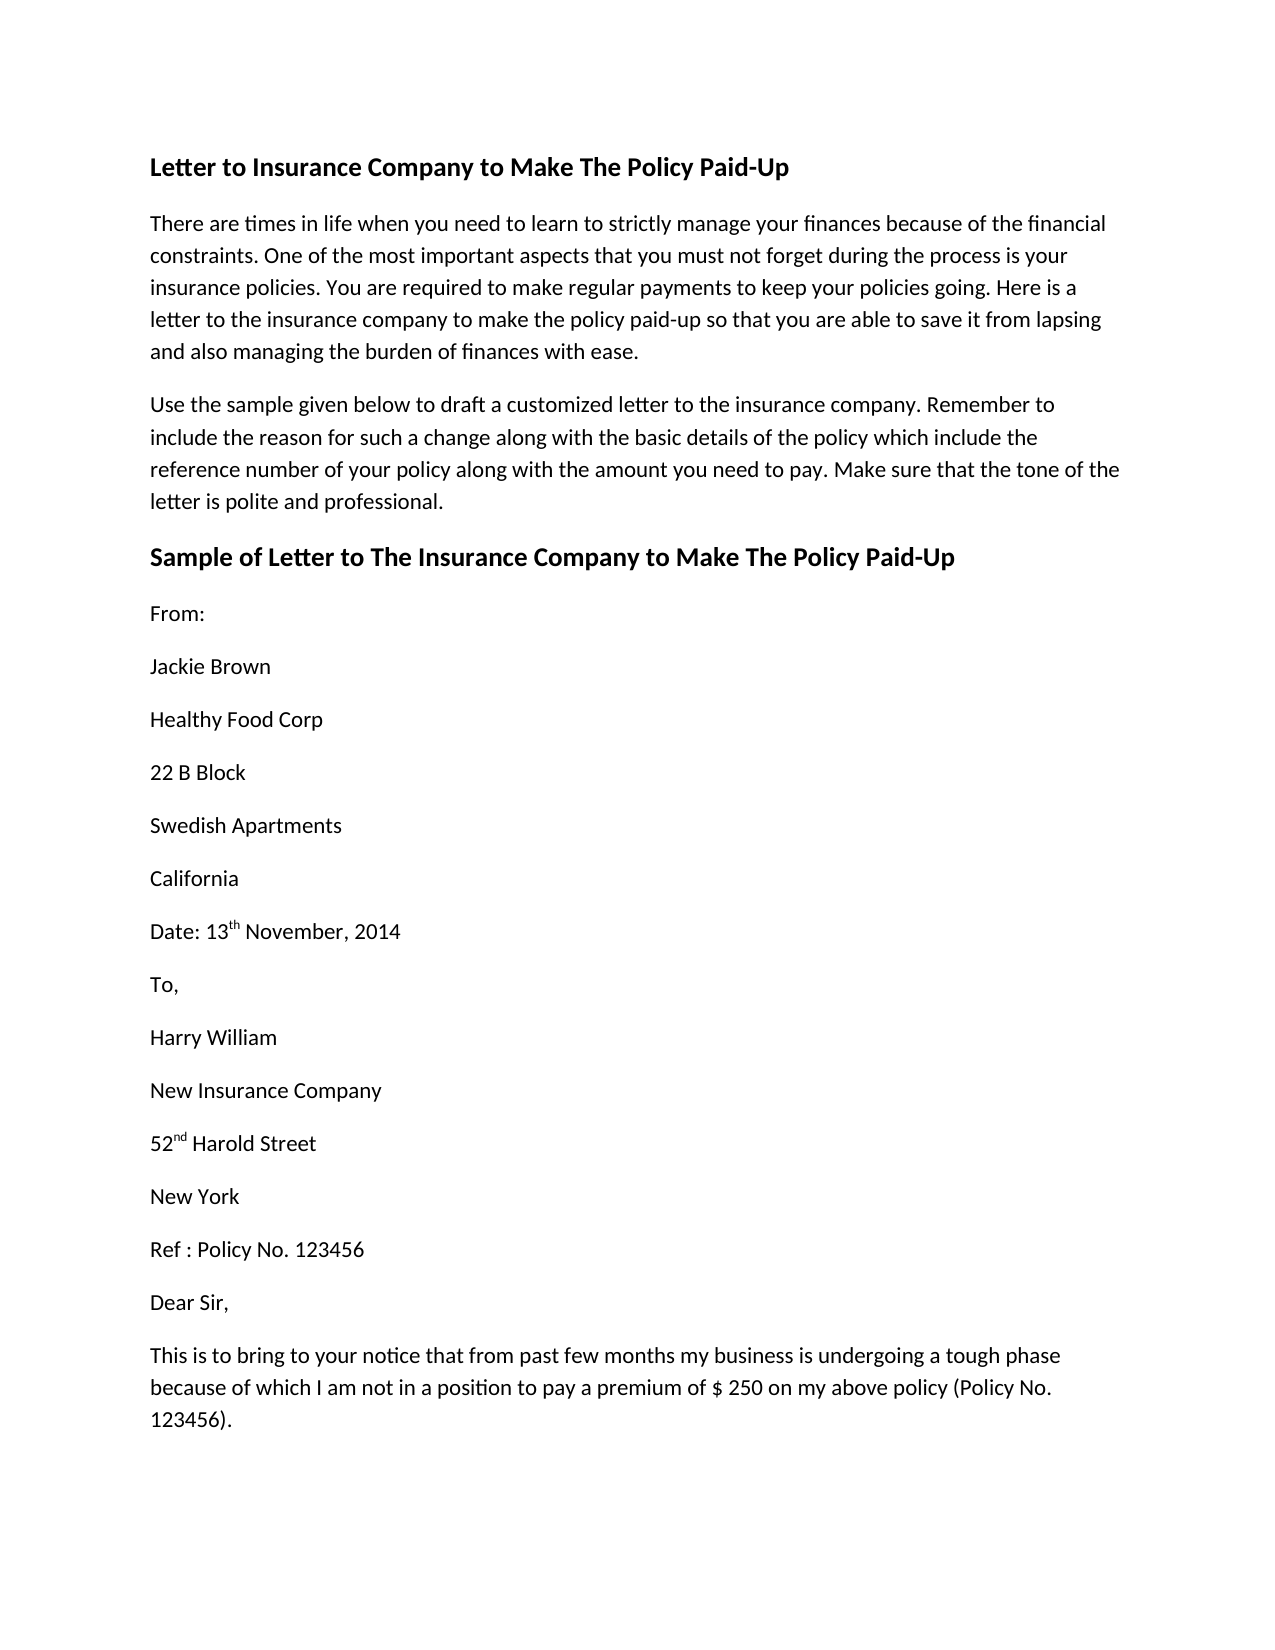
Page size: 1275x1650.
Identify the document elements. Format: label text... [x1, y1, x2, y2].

text Letter to Insurance Company to Make The Policy Paid-Up [150, 150, 1125, 183]
text Jackie Brown [150, 652, 1125, 680]
text 52nd Harold Street [150, 1129, 1125, 1157]
text There are times in life when you need to learn to strictly manage your finances because of the financial constraints. One of the most important aspects that you must not forget during the process is your insurance policies. You are required to make regular payments to keep your policies going. Here is a letter to the insurance company to make the policy paid-up so that you are able to save it from lapsing and also managing the burden of finances with ease. [150, 209, 1125, 366]
text Harry William [150, 1023, 1125, 1051]
text Dear Sir, [150, 1288, 1125, 1316]
text Healthy Food Corp [150, 705, 1125, 733]
text To, [150, 970, 1125, 998]
text Date: 13th November, 2014 [150, 917, 1125, 945]
text 22 B Block [150, 758, 1125, 786]
text From: [150, 599, 1125, 627]
text New York [150, 1182, 1125, 1210]
text Ref : Policy No. 123456 [150, 1235, 1125, 1263]
text New Insurance Company [150, 1076, 1125, 1104]
text This is to bring to your notice that from past few months my business is undergoing a tough phase because of which I am not in a position to pay a premium of $ 250 on my above policy (Policy No. 123456). [150, 1341, 1125, 1433]
text Swedish Apartments [150, 811, 1125, 839]
text Sample of Letter to The Insurance Company to Make The Policy Paid-Up [150, 540, 1125, 573]
text California [150, 864, 1125, 892]
text Use the sample given below to draft a customized letter to the insurance company. Remember to include the reason for such a change along with the basic details of the policy which include the reference number of your policy along with the amount you need to pay. Make sure that the tone of the letter is polite and professional. [150, 391, 1125, 515]
